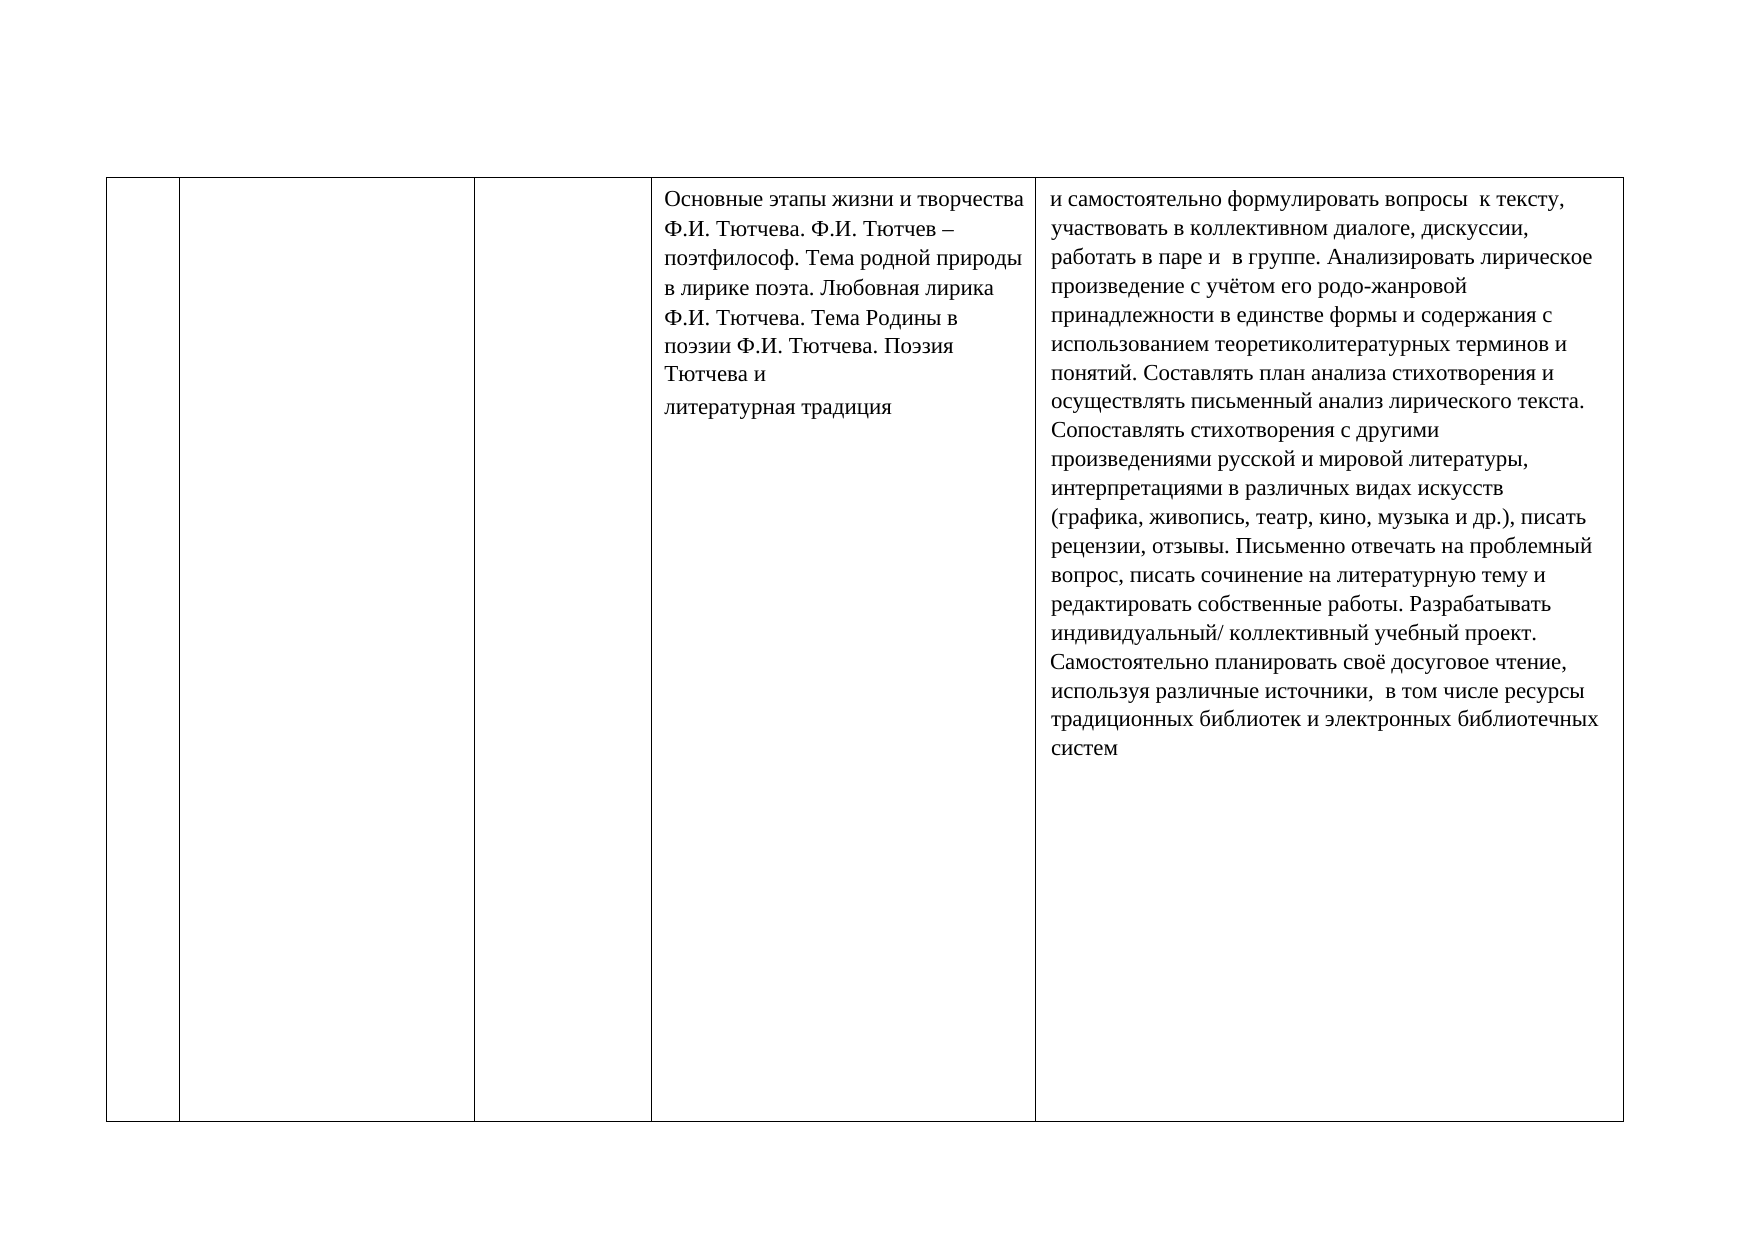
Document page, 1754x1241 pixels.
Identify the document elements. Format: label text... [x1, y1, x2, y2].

table_header Основные этапы жизни и творчества Ф.И. Тютчева. Ф.И. Тютчев – поэтфилософ. Тема родной природы в лирике поэта. Любовная лирика Ф.И. Тютчева. Тема Родины в поэзии Ф.И. Тютчева. Поэзия Тютчева и литературная традиция [652, 178, 1035, 1121]
table_header [475, 178, 651, 1121]
table_header [107, 178, 179, 1121]
table_header [180, 178, 474, 1121]
table_header и самостоятельно формулировать вопросы к тексту, участвовать в коллективном диалоге, дискуссии, работать в паре и в группе. Анализировать лирическое произведение с учётом его родо-жанровой принадлежности в единстве формы и содержания с использованием теоретиколитературных терминов и понятий. Составлять план анализа стихотворения и осуществлять письменный анализ лирического текста. Сопоставлять стихотворения с другими произведениями русской и мировой литературы, интерпретациями в различных видах искусств (графика, живопись, театр, кино, музыка и др.), писать рецензии, отзывы. Письменно отвечать на проблемный вопрос, писать сочинение на литературную тему и редактировать собственные работы. Разрабатывать индивидуальный/ коллективный учебный проект. Самостоятельно планировать своё досуговое чтение, используя различные источники, в том числе ресурсы традиционных библиотек и электронных библиотечных систем [1036, 178, 1623, 1121]
